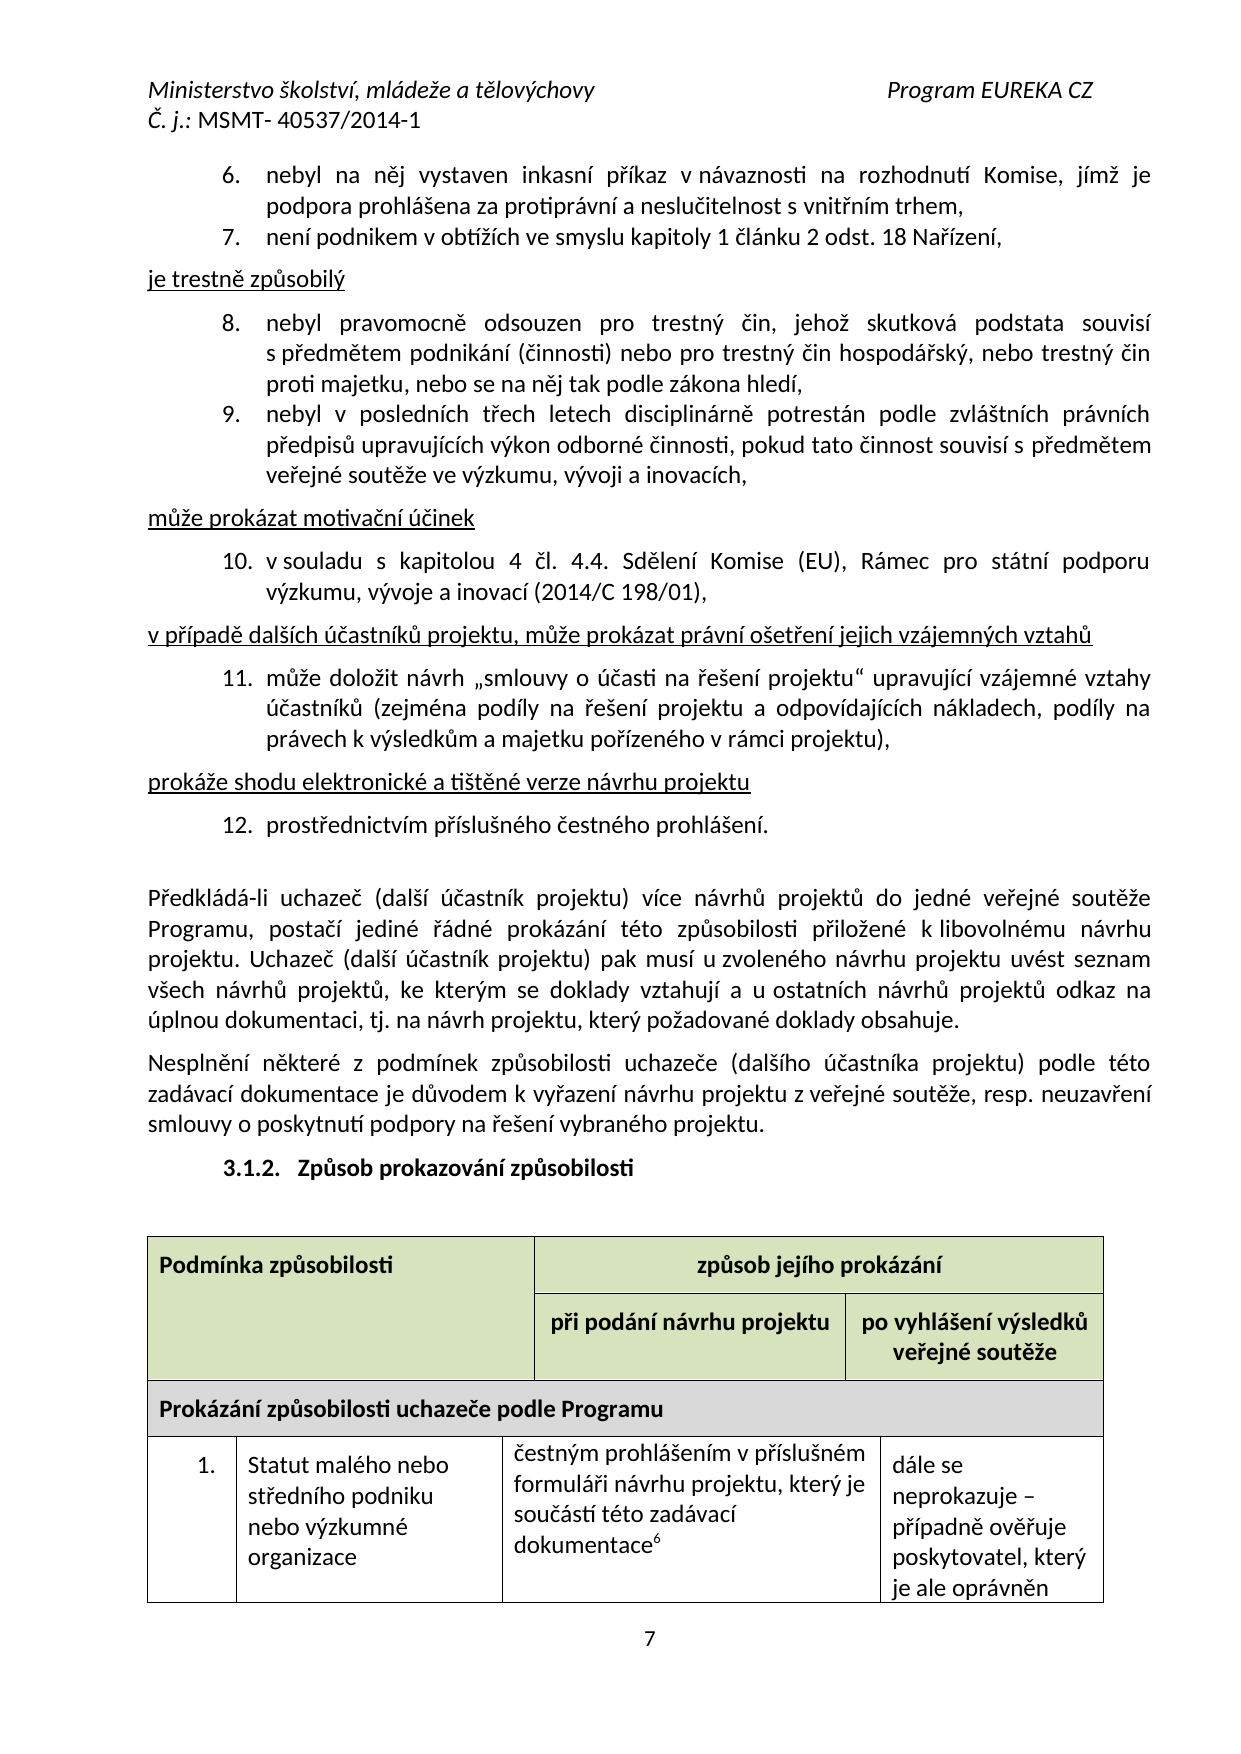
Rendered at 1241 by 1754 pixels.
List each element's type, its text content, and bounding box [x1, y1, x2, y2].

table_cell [881, 1437, 1103, 1602]
list nebyl v posledních třech letech disciplinárně potrestán podle zvláštních právních předpisů upravujících výkon odborné činnosti, pokud tato činnost souvisí s předmětem veřejné soutěže ve výzkumu, vývoji a inovacích, [222, 398, 1152, 490]
text může prokázat motivační účinek [148, 502, 1152, 533]
text Předkládá-li uchazeč (další účastník projektu) více návrhů projektů do jedné veřejné soutěže Programu, postačí jediné řádné prokázání této způsobilosti přiložené k libovolnému návrhu projektu. Uchazeč (další účastník projektu) pak musí u zvoleného návrhu projektu uvést seznam všech návrhů projektů, ke kterým se doklady vztahují a u ostatních návrhů projektů odkaz na úplnou dokumentaci, tj. na návrh projektu, který požadované doklady obsahuje. [148, 882, 1152, 1035]
subtitle Způsob prokazování způsobilosti [223, 1152, 1152, 1182]
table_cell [237, 1437, 502, 1602]
text je trestně způsobilý [148, 264, 1152, 294]
table_cell při podání návrhu projektu [535, 1294, 845, 1379]
list prostřednictvím příslušného čestného prohlášení. [222, 809, 1152, 839]
text v případě dalších účastníků projektu, může prokázat právní ošetření jejich vzájemných vztahů [148, 619, 1152, 649]
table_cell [503, 1437, 880, 1602]
table_header způsob jejího prokázání [535, 1237, 1103, 1292]
list nebyl na něj vystaven inkasní příkaz v návaznosti na rozhodnutí Komise, jímž je podpora prohlášena za protiprávní a neslučitelnost s vnitřním trhem, [222, 159, 1152, 221]
table_cell Prokázání způsobilosti uchazeče podle Programu [148, 1381, 1103, 1436]
list v souladu s kapitolou 4 čl. 4.4. Sdělení Komise (EU), Rámec pro státní podporu výzkumu, vývoje a inovací (2014/C 198/01), [222, 545, 1152, 606]
text prokáže shodu elektronické a tištěné verze návrhu projektu [148, 766, 1152, 796]
list nebyl pravomocně odsouzen pro trestný čin, jehož skutková podstata souvisí s předmětem podnikání (činnosti) nebo pro trestný čin hospodářský, nebo trestný čin proti majetku, nebo se na něj tak podle zákona hledí, [222, 307, 1152, 398]
table_header Podmínka způsobilosti [148, 1237, 534, 1379]
table_cell po vyhlášení výsledků veřejné soutěže [846, 1294, 1103, 1379]
text Nesplnění některé z podmínek způsobilosti uchazeče (dalšího účastníka projektu) podle této zadávací dokumentace je důvodem k vyřazení návrhu projektu z veřejné soutěže, resp. neuzavření smlouvy o poskytnutí podpory na řešení vybraného projektu. [148, 1048, 1152, 1139]
table_cell [148, 1437, 236, 1602]
list může doložit návrh „smlouvy o účasti na řešení projektu“ upravující vzájemné vztahy účastníků (zejména podíly na řešení projektu a odpovídajících nákladech, podíly na právech k výsledkům a majetku pořízeného v rámci projektu), [222, 662, 1152, 753]
list není podnikem v obtížích ve smyslu kapitoly 1 článku 2 odst. 18 Nařízení, [222, 221, 1152, 251]
